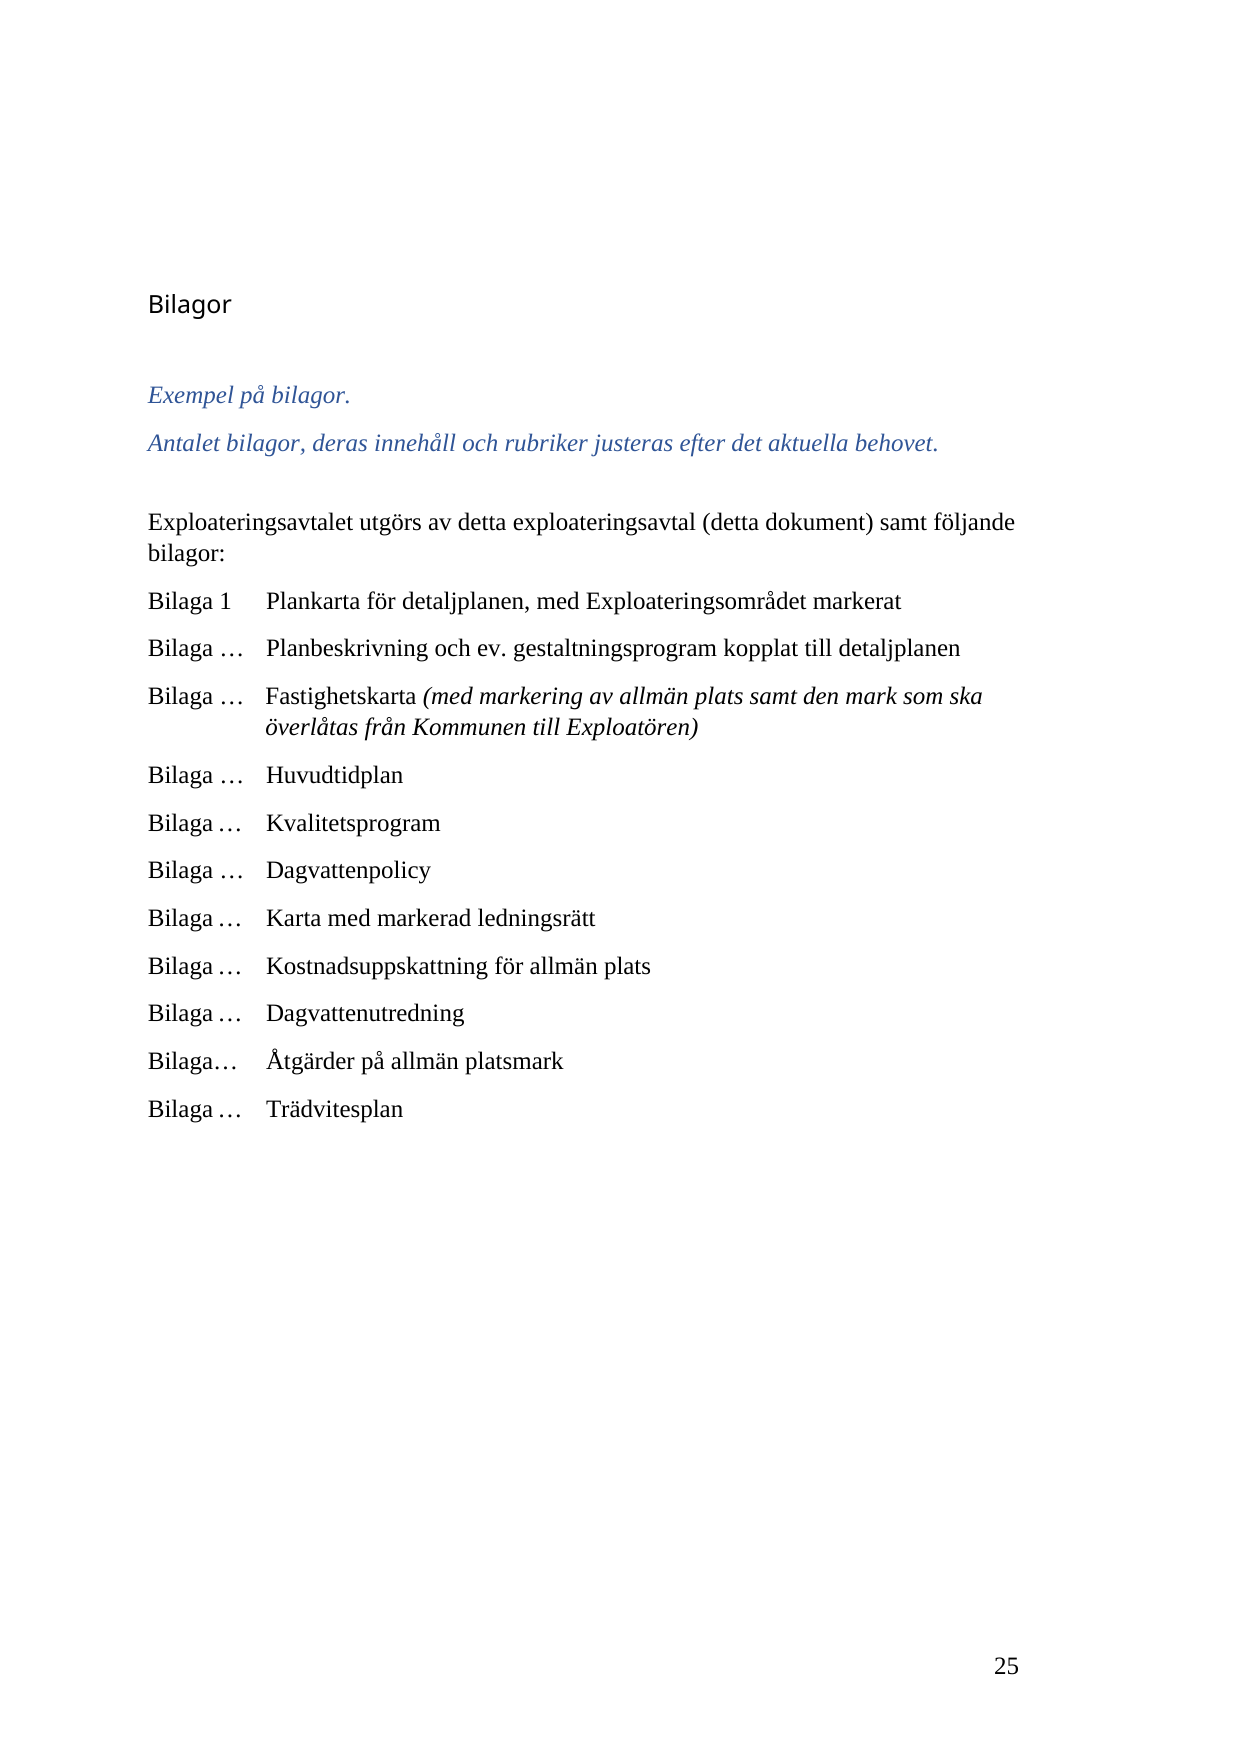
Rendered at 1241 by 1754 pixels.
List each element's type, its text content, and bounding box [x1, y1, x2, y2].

text Bilaga 1 Plankarta för detaljplanen, med Exploateringsområdet markerat [148, 586, 1019, 614]
text Exempel på bilagor. [148, 381, 1019, 409]
text Bilaga … Trädvitesplan [148, 1094, 1019, 1123]
text Bilaga … Kvalitetsprogram [148, 808, 1019, 836]
text Bilaga … Dagvattenpolicy [148, 855, 1019, 884]
text Bilaga … Dagvattenutredning [148, 998, 1019, 1027]
subtitle Bilagor [148, 286, 1019, 320]
text Bilaga… Åtgärder på allmän platsmark [148, 1046, 1019, 1075]
text Bilaga … Kostnadsuppskattning för allmän plats [148, 951, 1019, 979]
text Bilaga … Fastighetskarta (med markering av allmän plats samt den mark som ska överlåtas från Kommunen till Exploatören) [148, 681, 1019, 741]
text Exploateringsavtalet utgörs av detta exploateringsavtal (detta dokument) samt följande bilagor: [148, 507, 1019, 567]
text Antalet bilagor, deras innehåll och rubriker justeras efter det aktuella behovet. [148, 428, 1019, 488]
text Bilaga … Huvudtidplan [148, 760, 1019, 789]
text Bilaga … Planbeskrivning och ev. gestaltningsprogram kopplat till detaljplanen [148, 633, 1019, 662]
text Bilaga … Karta med markerad ledningsrätt [148, 903, 1019, 932]
